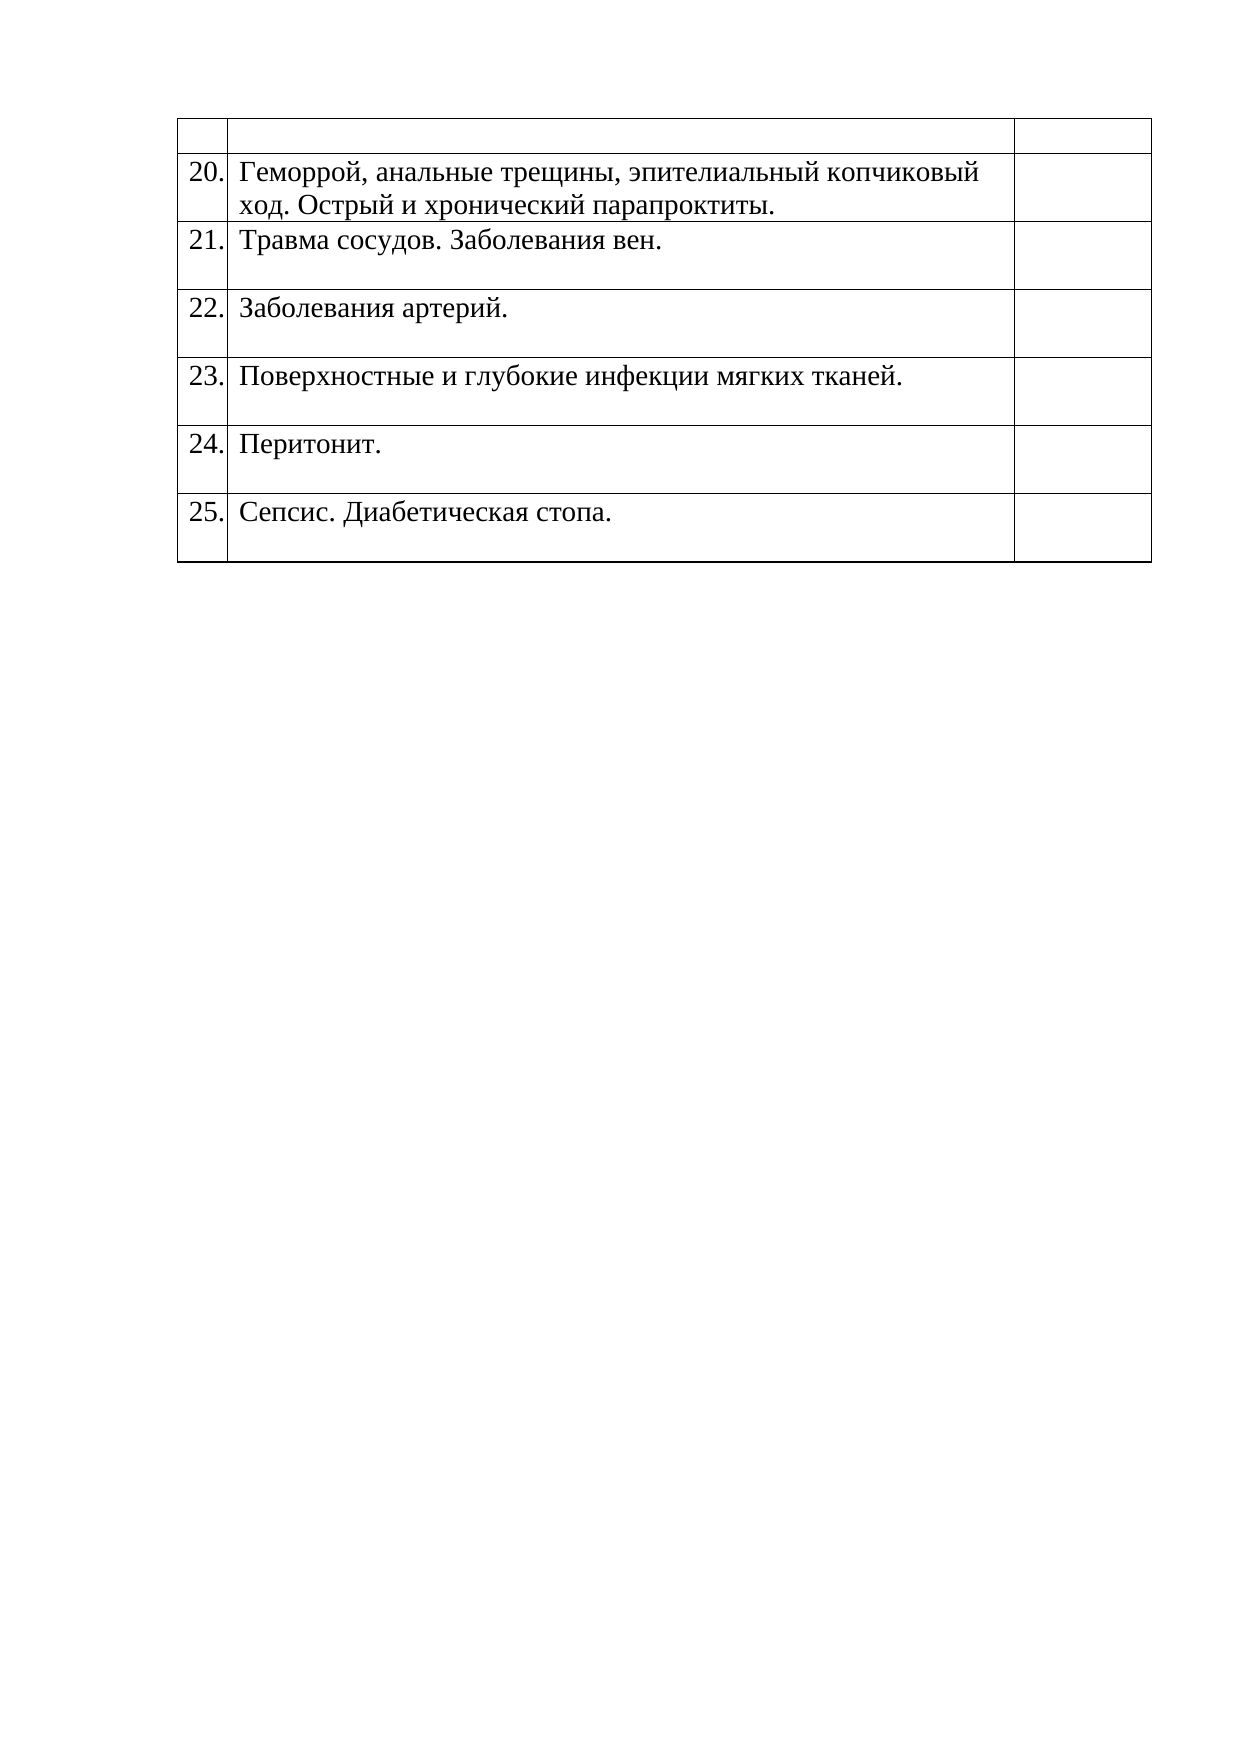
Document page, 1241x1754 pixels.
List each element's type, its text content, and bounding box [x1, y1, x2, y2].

table_cell [178, 494, 227, 561]
table_cell [178, 290, 227, 357]
table_cell [1015, 494, 1151, 561]
table_cell [1015, 426, 1151, 493]
table_cell [1015, 222, 1151, 289]
table_cell [178, 358, 227, 425]
table_cell [178, 426, 227, 493]
table_cell [178, 222, 227, 289]
table_cell [178, 154, 227, 221]
table_cell Поверхностные и глубокие инфекции мягких тканей. [228, 358, 1014, 425]
table_cell Геморрой, анальные трещины, эпителиальный копчиковый ход. Острый и хронический парапроктиты. [228, 154, 1014, 221]
table_cell Перитонит. [228, 426, 1014, 493]
table_cell [1015, 154, 1151, 221]
table_cell Травма сосудов. Заболевания вен. [228, 222, 1014, 289]
table_cell [178, 119, 227, 153]
table_cell Заболевания артерий. [228, 290, 1014, 357]
table_cell Сепсис. Диабетическая стопа. [228, 494, 1014, 561]
table_cell [1015, 290, 1151, 357]
table_cell [1015, 358, 1151, 425]
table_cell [228, 119, 1014, 153]
table_cell [1015, 119, 1151, 153]
